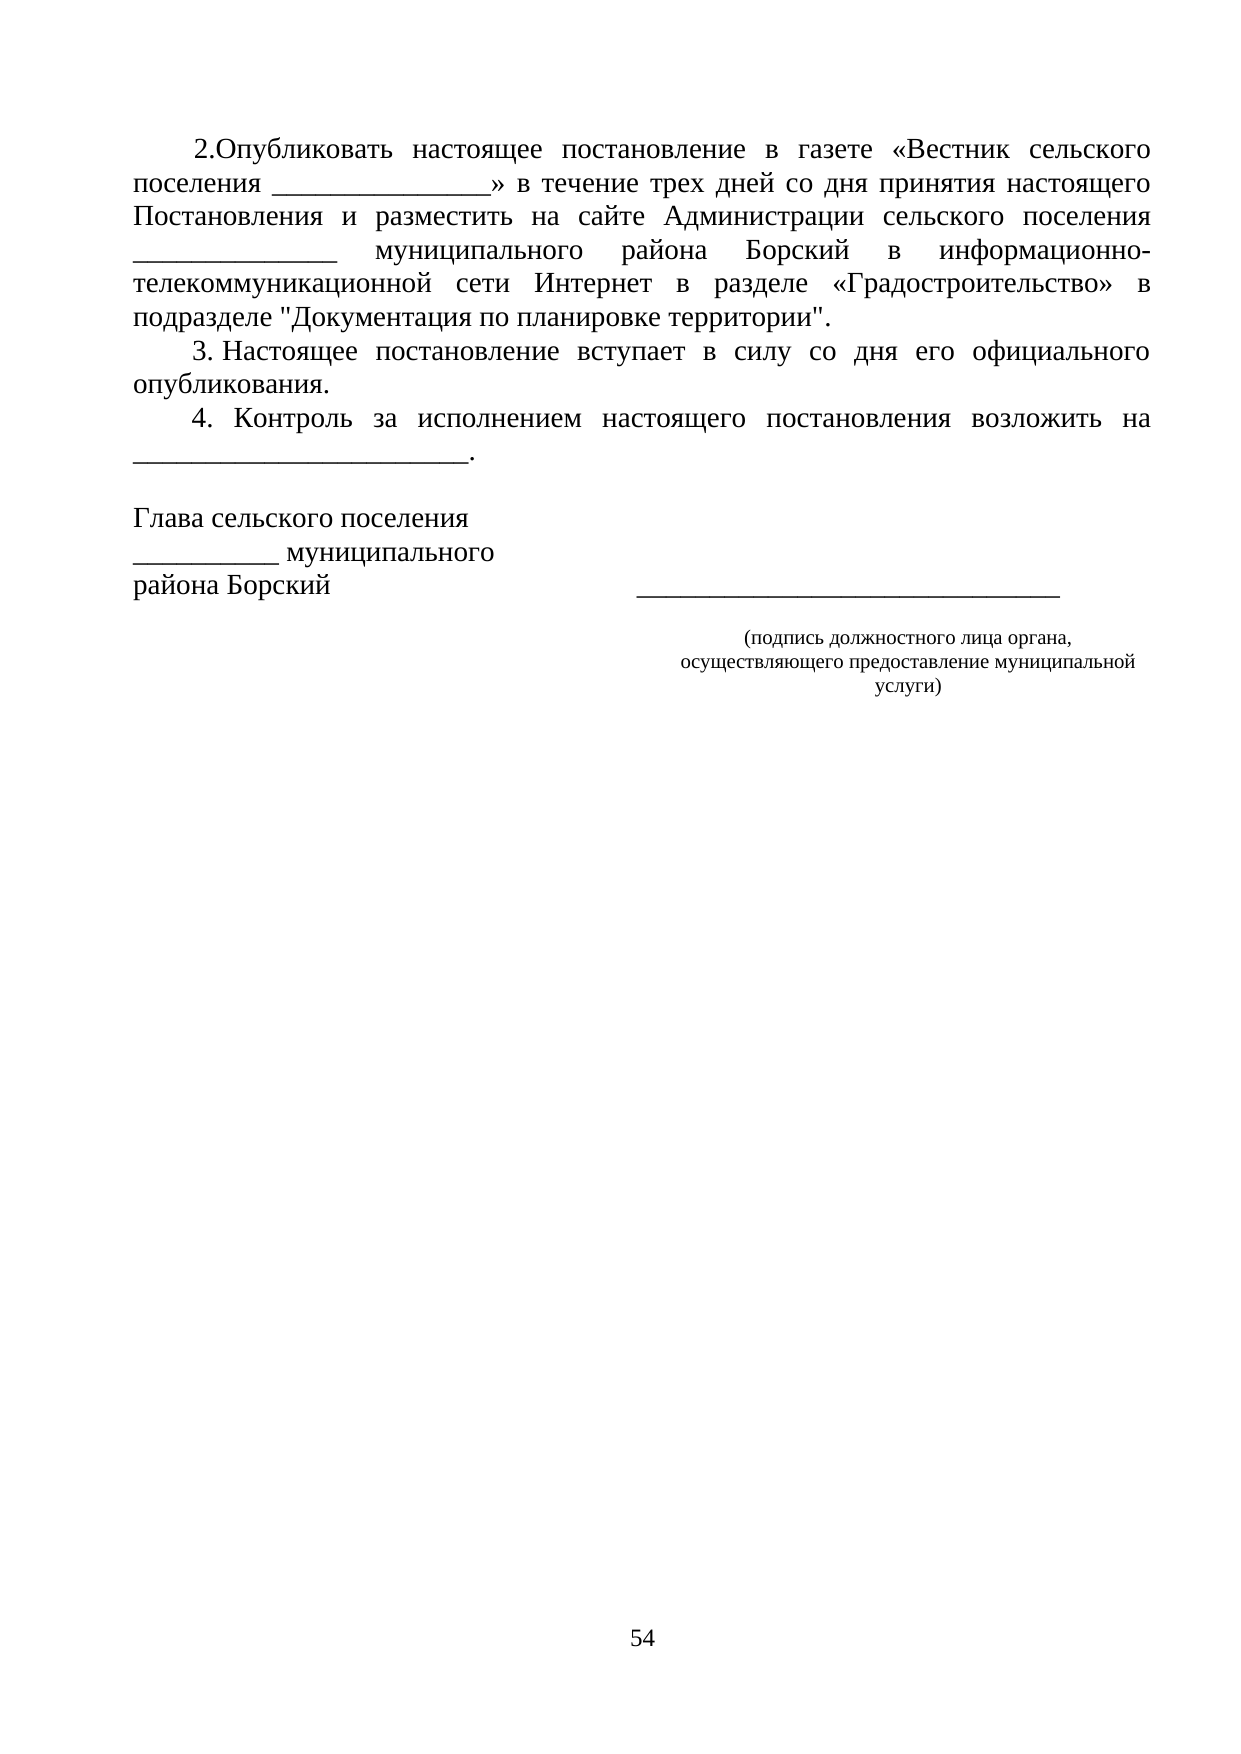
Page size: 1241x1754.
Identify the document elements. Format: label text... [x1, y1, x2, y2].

text Глава сельского поселения [133, 500, 1152, 534]
text 4. Контроль за исполнением настоящего постановления возложить на _______________________. [133, 400, 1152, 467]
text района Борский _____________________________ [133, 567, 1152, 601]
text __________ муниципального [133, 534, 1152, 567]
text (подпись должностного лица органа, осуществляющего предоставление муниципальной услуги) [664, 625, 1152, 697]
text 2.Опубликовать настоящее постановление в газете «Вестник сельского поселения _______________» в течение трех дней со дня принятия настоящего Постановления и разместить на сайте Администрации сельского поселения ______________ муниципального района Борский в информационно-телекоммуникационной сети Интернет в разделе «Градостроительство» в подразделе "Документация по планировке территории". [133, 131, 1152, 333]
text 3. Настоящее постановление вступает в силу со дня его официального опубликования. [133, 333, 1152, 400]
